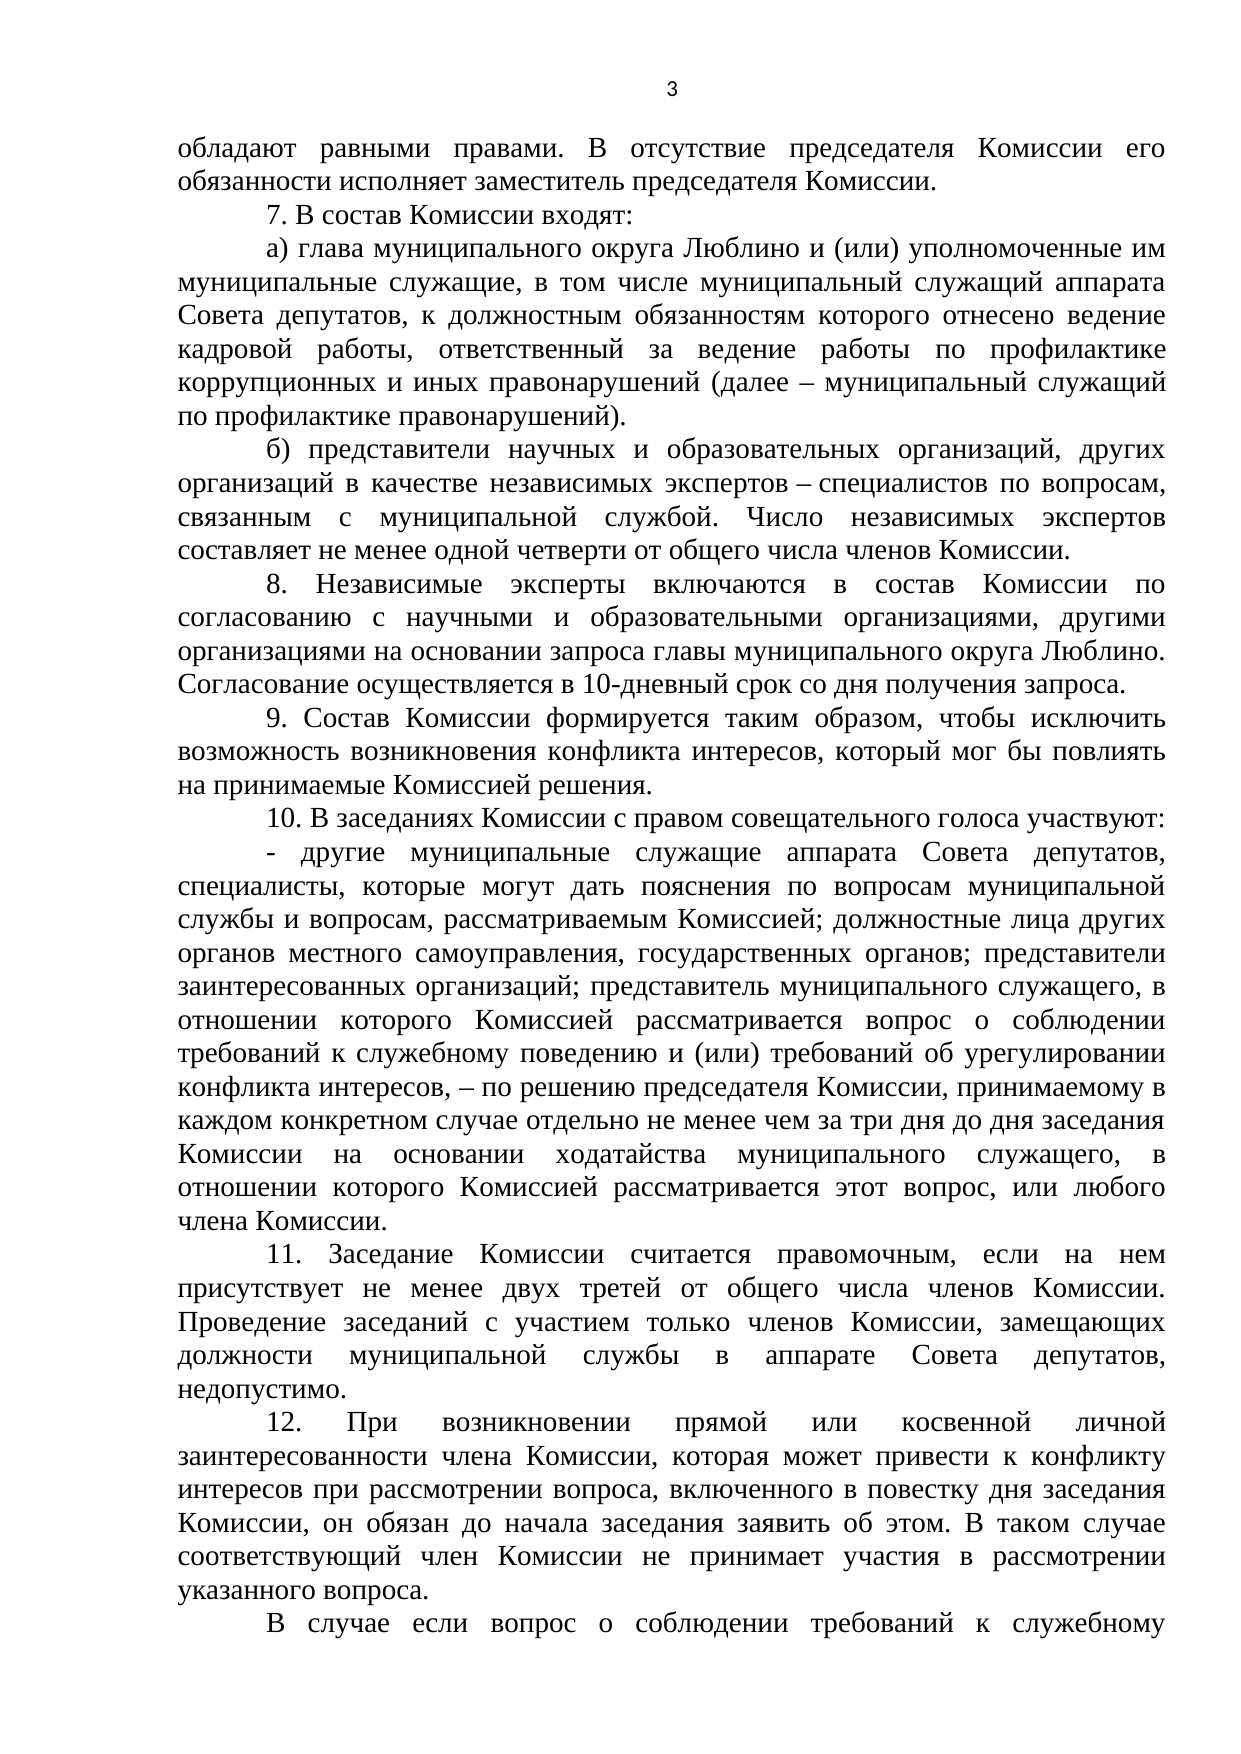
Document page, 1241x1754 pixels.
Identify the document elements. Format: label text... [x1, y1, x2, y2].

text б) представители научных и образовательных организаций, других организаций в качестве независимых экспертов – специалистов по вопросам, связанным с муниципальной службой. Число независимых экспертов составляет не менее одной четверти от общего числа членов Комиссии. [177, 432, 1167, 566]
text - другие муниципальные служащие аппарата Совета депутатов, специалисты, которые могут дать пояснения по вопросам муниципальной службы и вопросам, рассматриваемым Комиссией; должностные лица других органов местного самоуправления, государственных органов; представители заинтересованных организаций; представитель муниципального служащего, в отношении которого Комиссией рассматривается вопрос о соблюдении требований к служебному поведению и (или) требований об урегулировании конфликта интересов, – по решению председателя Комиссии, принимаемому в каждом конкретном случае отдельно не менее чем за три дня до дня заседания Комиссии на основании ходатайства муниципального служащего, в отношении которого Комиссией рассматривается этот вопрос, или любого члена Комиссии. [177, 834, 1167, 1237]
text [177, 1606, 1167, 1639]
text а) глава муниципального округа Люблино и (или) уполномоченные им муниципальные служащие, в том числе муниципальный служащий аппарата Совета депутатов, к должностным обязанностям которого отнесено ведение кадровой работы, ответственный за ведение работы по профилактике коррупционных и иных правонарушений (далее – муниципальный служащий по профилактике правонарушений). [177, 230, 1167, 432]
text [177, 130, 1167, 197]
text 7. В состав Комиссии входят: [177, 197, 1167, 230]
text 12. При возникновении прямой или косвенной личной заинтересованности члена Комиссии, которая может привести к конфликту интересов при рассмотрении вопроса, включенного в повестку дня заседания Комиссии, он обязан до начала заседания заявить об этом. В таком случае соответствующий член Комиссии не принимает участия в рассмотрении указанного вопроса. [177, 1404, 1167, 1606]
text 11. Заседание Комиссии считается правомочным, если на нем присутствует не менее двух третей от общего числа членов Комиссии. Проведение заседаний с участием только членов Комиссии, замещающих должности муниципальной службы в аппарате Совета депутатов, недопустимо. [177, 1237, 1167, 1404]
text 9. Состав Комиссии формируется таким образом, чтобы исключить возможность возникновения конфликта интересов, который мог бы повлиять на принимаемые Комиссией решения. [177, 700, 1167, 801]
text 10. В заседаниях Комиссии с правом совещательного голоса участвуют: [177, 801, 1167, 834]
text 8. Независимые эксперты включаются в состав Комиссии по согласованию с научными и образовательными организациями, другими организациями на основании запроса главы муниципального округа Люблино. Согласование осуществляется в 10-дневный срок со дня получения запроса. [177, 566, 1167, 700]
